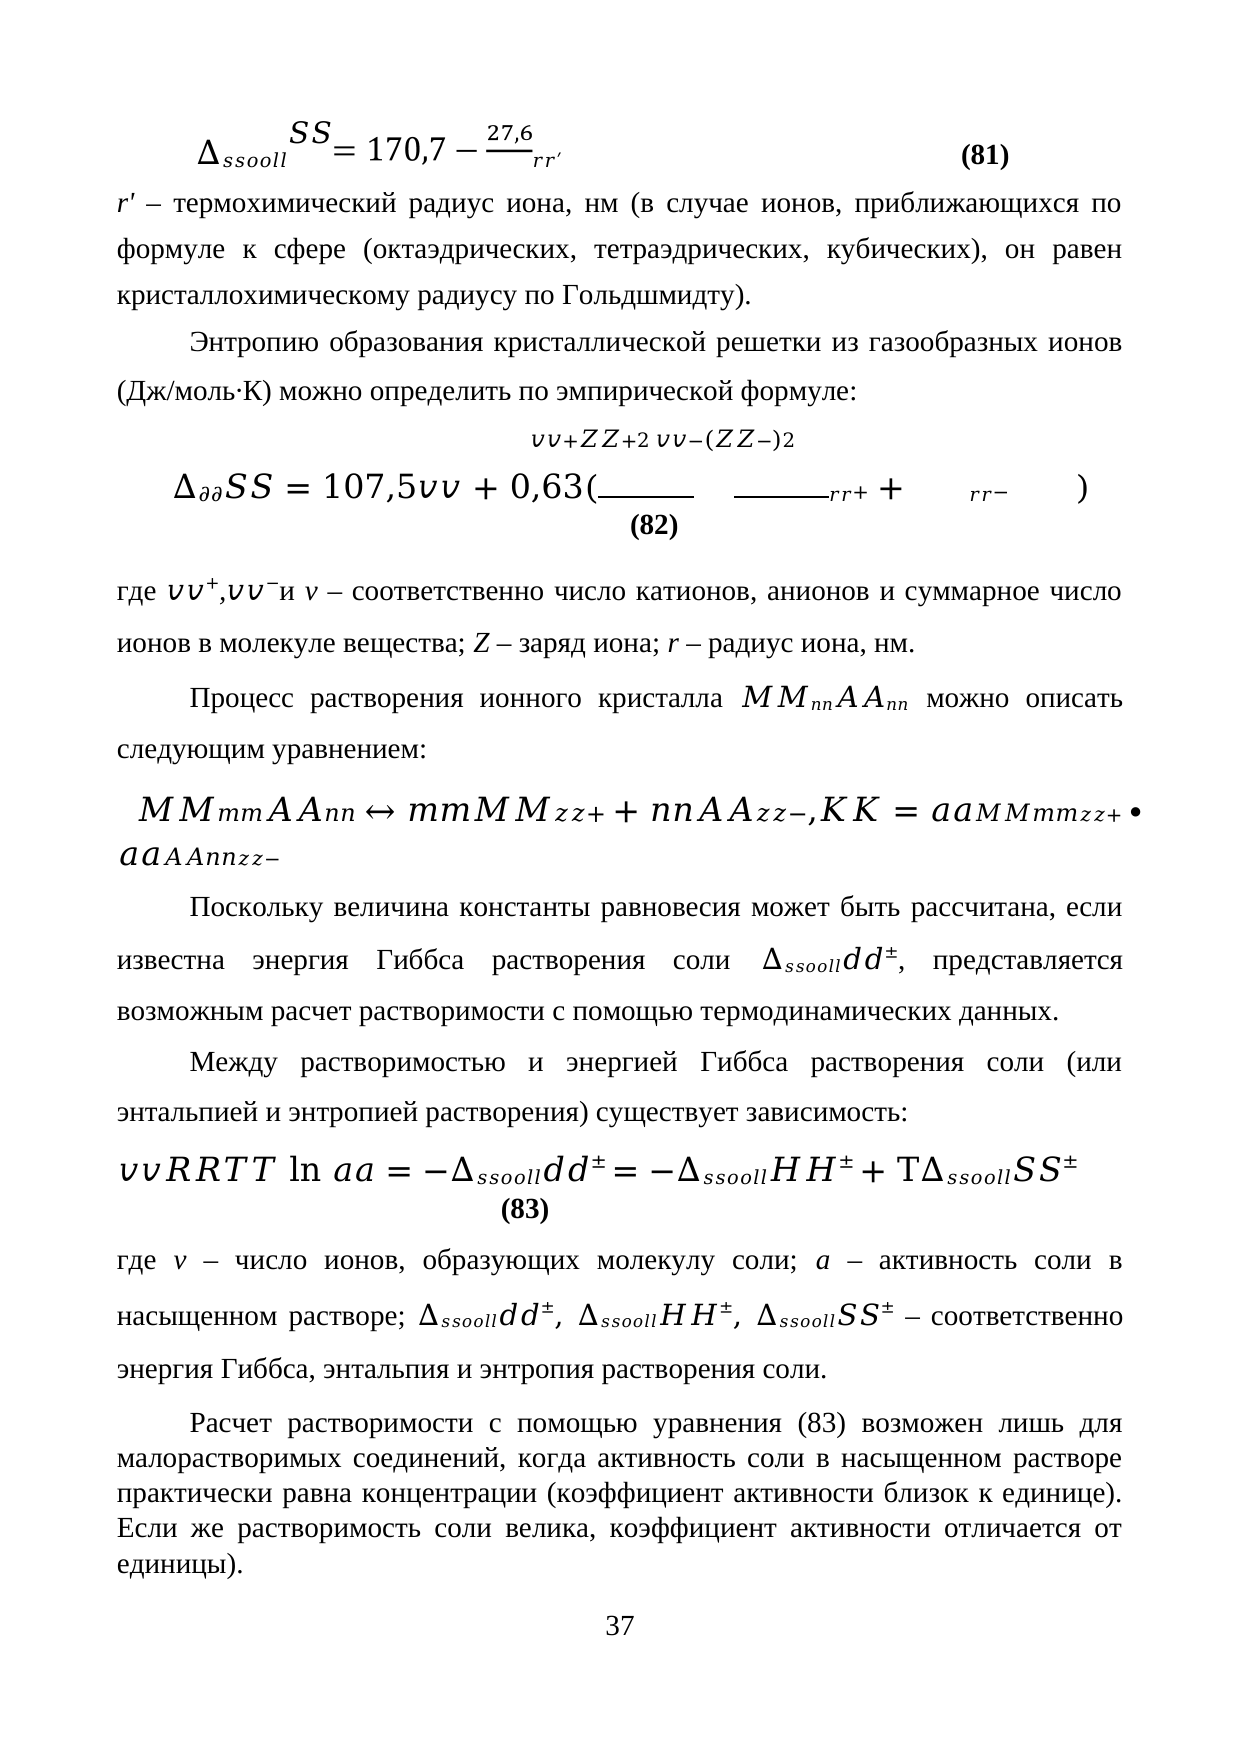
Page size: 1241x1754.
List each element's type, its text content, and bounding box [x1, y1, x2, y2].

subtitle ∆𝑠𝑠𝑜𝑜𝑙𝑙𝑆𝑆 𝑟𝑟′ (81) [118, 114, 1152, 175]
text r' – термохимический радиус иона, нм (в случае ионов, приближающихся по формуле к сфере (октаэдрических, тетраэдрических, кубических), он равен кристаллохимическому радиусу по Гольдшмидту). [117, 186, 1123, 311]
text 𝑣𝑣+𝑍𝑍+2 𝑣𝑣−(𝑍𝑍−)2 [118, 423, 1152, 452]
text Процесс растворения ионного кристалла 𝑀𝑀𝑛𝑛𝐴𝐴𝑛𝑛 можно описать следующим уравнением: [117, 679, 1123, 765]
text 𝑣𝑣𝑅𝑅𝑇𝑇 ln 𝑎𝑎 = −∆𝑠𝑠𝑜𝑜𝑙𝑙𝑑𝑑± = −Δ𝑠𝑠𝑜𝑜𝑙𝑙𝐻𝐻± + TΔ𝑠𝑠𝑜𝑜𝑙𝑙𝑆𝑆± (83) [118, 1148, 1152, 1224]
subtitle Δ𝜕𝜕𝑆𝑆 = 107,5𝑣𝑣 + 0,63( 𝑟𝑟+ + 𝑟𝑟− ) (82) [118, 465, 1152, 541]
text где 𝑣𝑣+,𝑣𝑣−и v – соответственно число катионов, анионов и суммарное число ионов в молекуле вещества; Z – заряд иона; r – радиус иона, нм. [117, 571, 1123, 659]
text Расчет растворимости с помощью уравнения (83) возможен лишь для малорастворимых соединений, когда активность соли в насыщенном растворе практически равна концентрации (коэффициент активности близок к единице). Если же растворимость соли велика, коэффициент активности отличается от единицы). [117, 1405, 1123, 1579]
text Энтропию образования кристаллической решетки из газообразных ионов (Дж/моль∙К) можно определить по эмпирической формуле: [117, 324, 1123, 407]
text Между растворимостью и энергией Гиббса растворения соли (или энтальпией и энтропией растворения) существует зависимость: [117, 1044, 1123, 1127]
text Поскольку величина константы равновесия может быть рассчитана, если известна энергия Гиббса растворения соли ∆𝑠𝑠𝑜𝑜𝑙𝑙𝑑𝑑±, представляется возможным расчет растворимости с помощью термодинамических данных. [117, 889, 1123, 1026]
text 𝑀𝑀𝑚𝑚𝐴𝐴𝑛𝑛 ↔ 𝑚𝑚𝑀𝑀𝑧𝑧+ + 𝑛𝑛𝐴𝐴𝑧𝑧−, 𝐾𝐾 = 𝑎𝑎𝑀𝑀𝑚𝑚𝑧𝑧+ ∙ 𝑎𝑎𝐴𝐴𝑛𝑛𝑧𝑧− [118, 789, 1152, 872]
picture [333, 124, 533, 165]
text где v – число ионов, образующих молекулу соли; а – активность соли в насыщенном растворе; ∆𝑠𝑠𝑜𝑜𝑙𝑙𝑑𝑑±, Δ𝑠𝑠𝑜𝑜𝑙𝑙𝐻𝐻±, Δ𝑠𝑠𝑜𝑜𝑙𝑙𝑆𝑆± – соответственно энергия Гиббса, энтальпия и энтропия растворения соли. [117, 1242, 1123, 1385]
